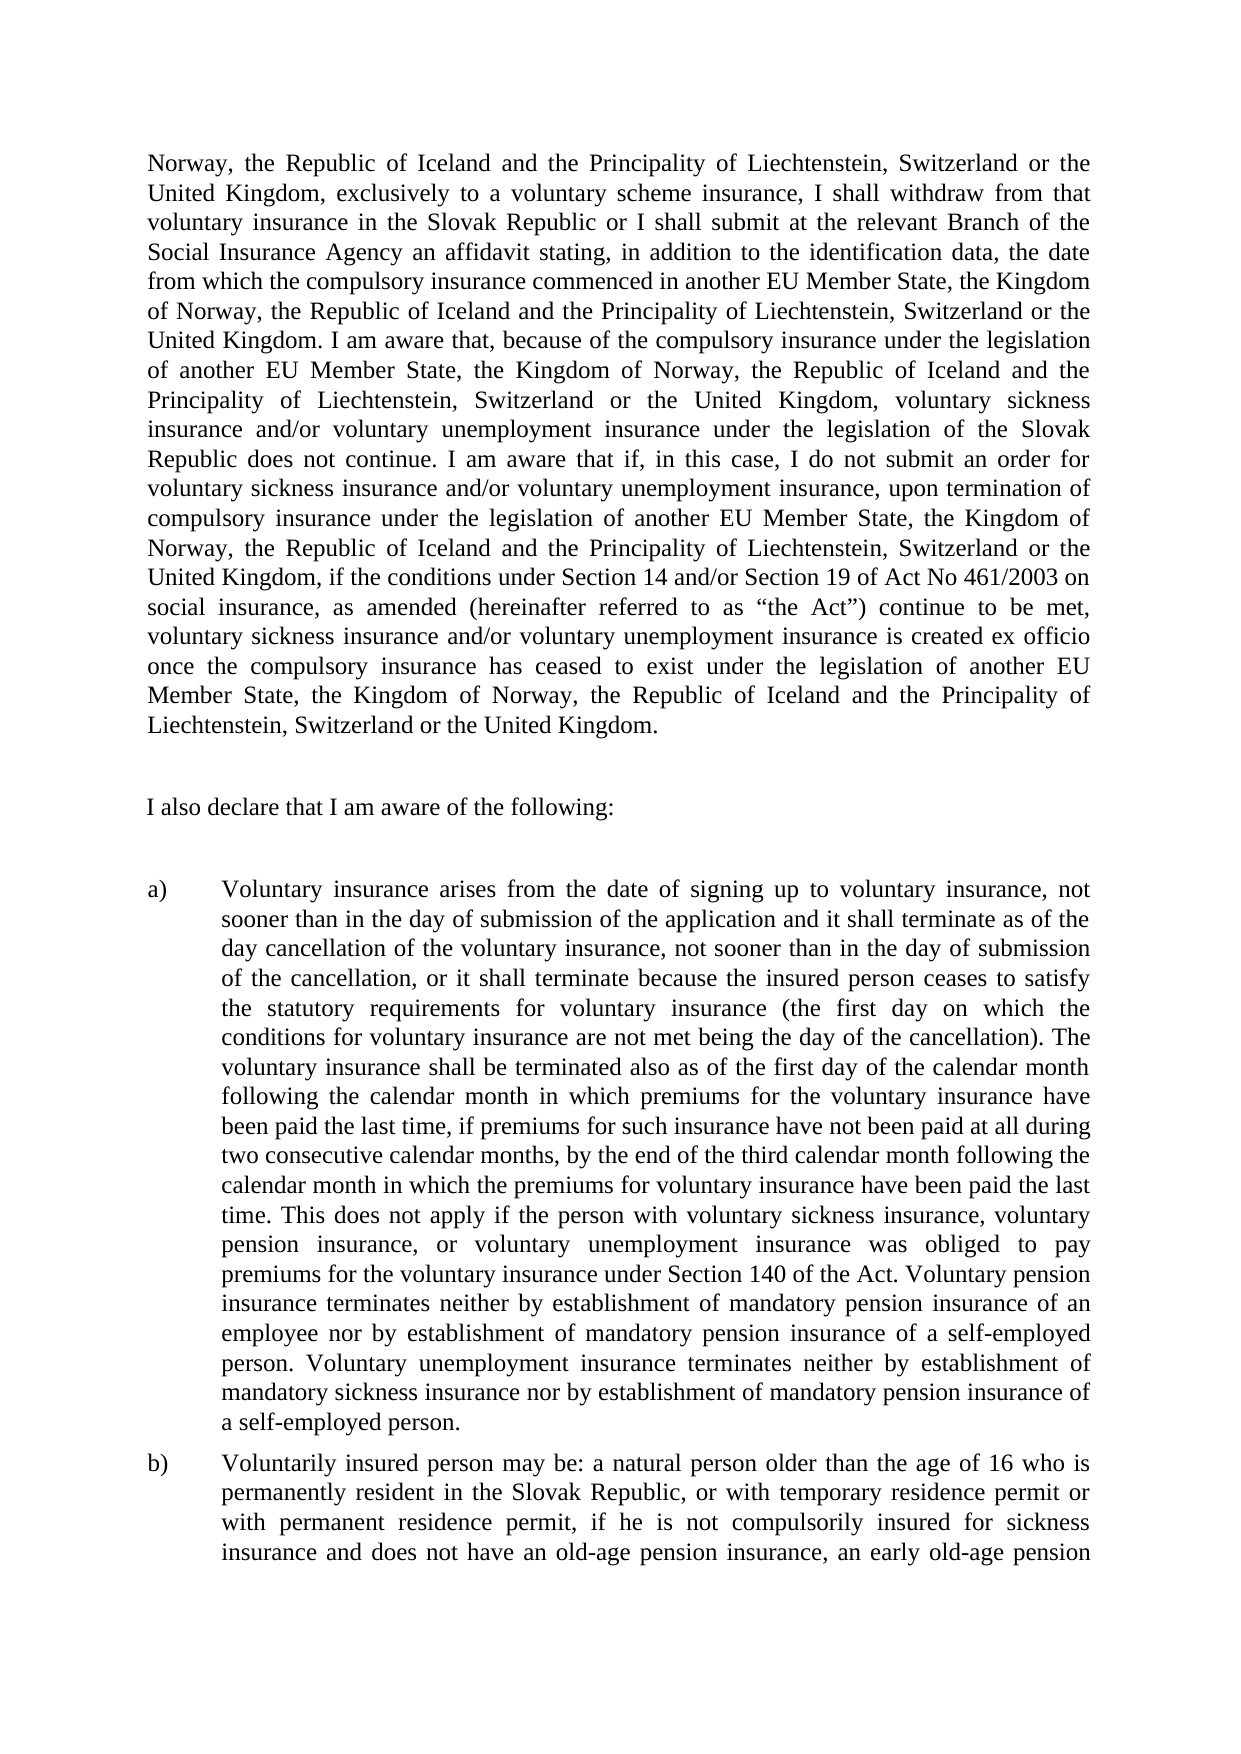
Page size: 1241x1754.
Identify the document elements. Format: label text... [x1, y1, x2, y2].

text I also declare that I am aware of the following: [146, 792, 1091, 821]
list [147, 1448, 1091, 1565]
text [146, 148, 1091, 739]
list Voluntary insurance arises from the date of signing up to voluntary insurance, not sooner than in the day of submission of the application and it shall terminate as of the day cancellation of the voluntary insurance, not sooner than in the day of submission of the cancellation, or it shall terminate because the insured person ceases to satisfy the statutory requirements for voluntary insurance (the first day on which the conditions for voluntary insurance are not met being the day of the cancellation). The voluntary insurance shall be terminated also as of the first day of the calendar month following the calendar month in which premiums for the voluntary insurance have been paid the last time, if premiums for such insurance have not been paid at all during two consecutive calendar months, by the end of the third calendar month following the calendar month in which the premiums for voluntary insurance have been paid the last time. This does not apply if the person with voluntary sickness insurance, voluntary pension insurance, or voluntary unemployment insurance was obliged to pay premiums for the voluntary insurance under Section 140 of the Act. Voluntary pension insurance terminates neither by establishment of mandatory pension insurance of an employee nor by establishment of mandatory pension insurance of a self-employed person. Voluntary unemployment insurance terminates neither by establishment of mandatory sickness insurance nor by establishment of mandatory pension insurance of a self-employed person. [147, 874, 1091, 1436]
